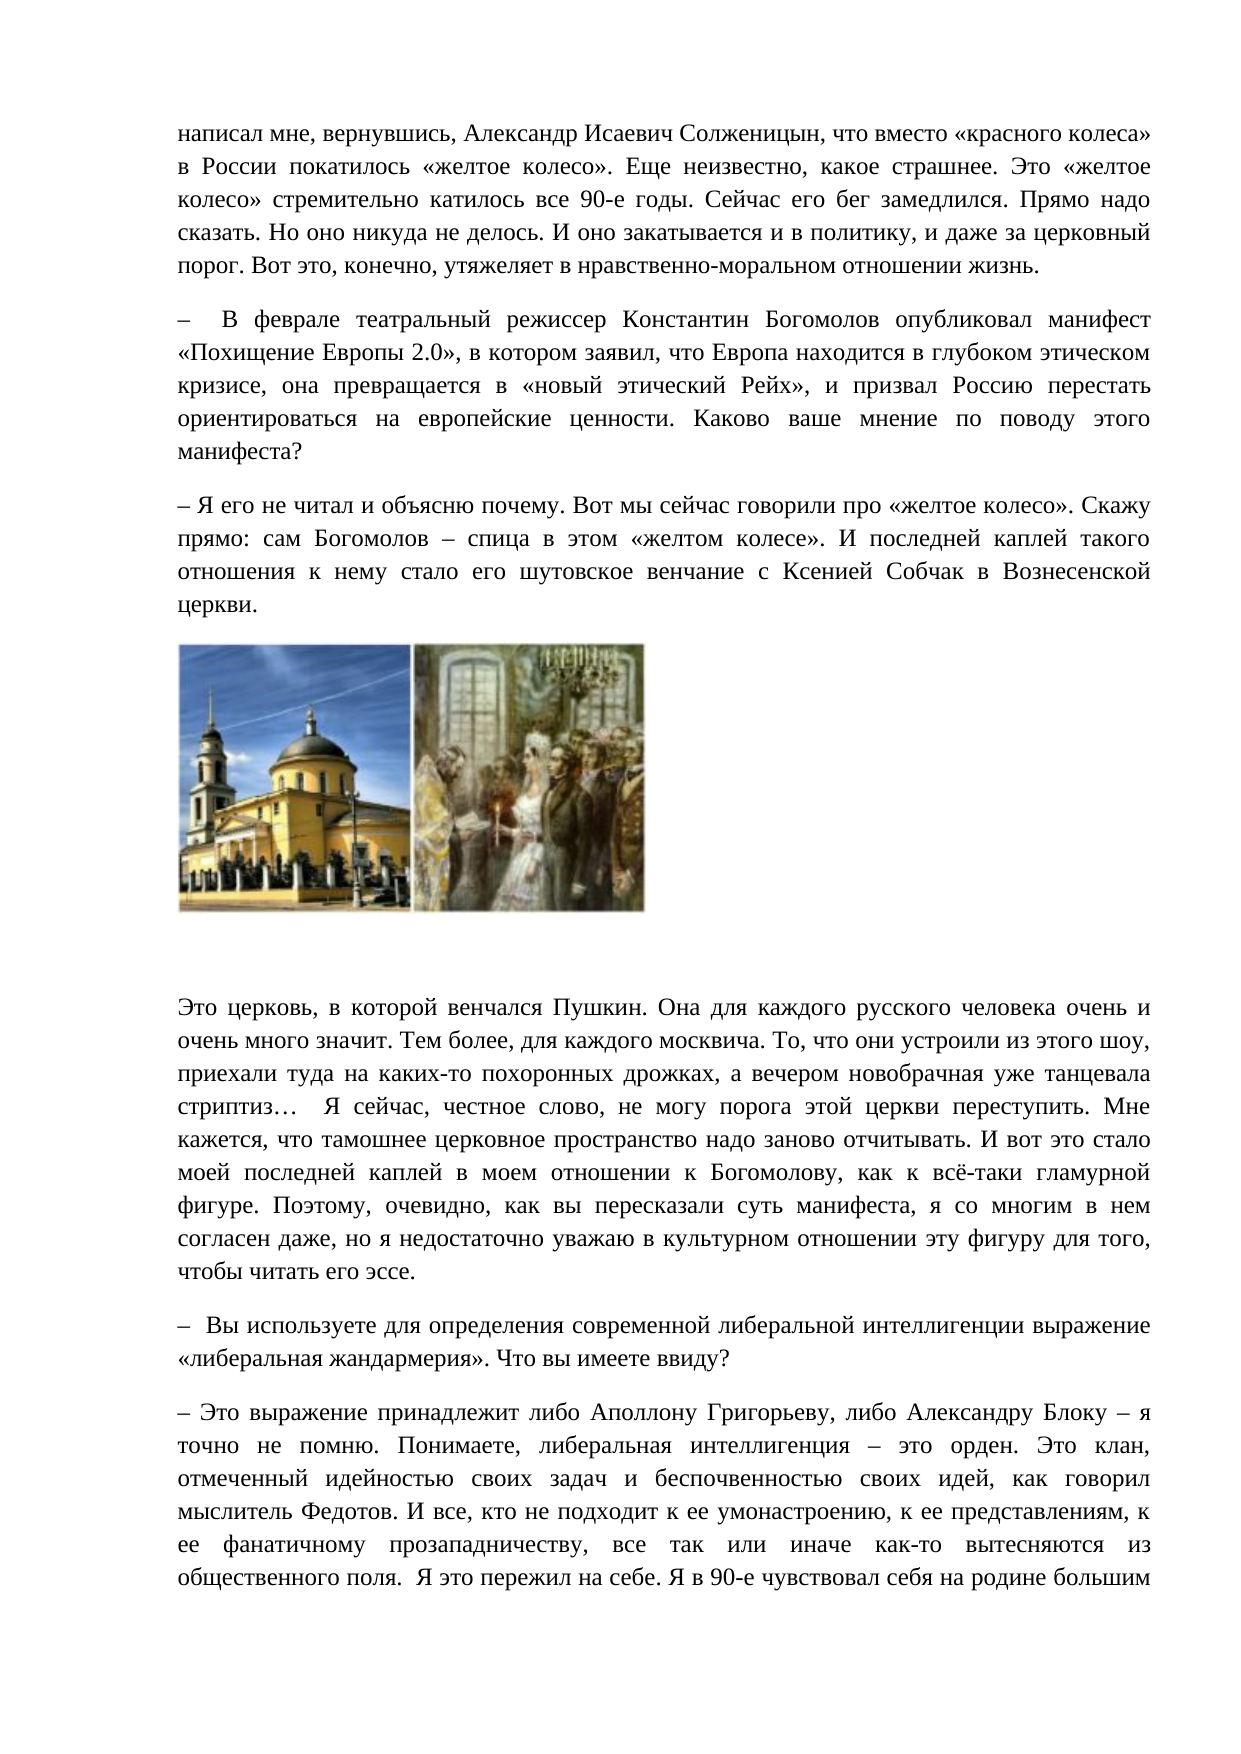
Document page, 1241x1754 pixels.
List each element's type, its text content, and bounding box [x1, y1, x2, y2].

text – Вы используете для определения современной либеральной интеллигенции выражение «либеральная жандармерия». Что вы имеете ввиду? [177, 1310, 1152, 1372]
text – В феврале театральный режиссер Константин Богомолов опубликовал манифест «Похищение Европы 2.0», в котором заявил, что Европа находится в глубоком этическом кризисе, она превращается в «новый этический Рейх», и призвал Россию перестать ориентироваться на европейские ценности. Каково ваше мнение по поводу этого манифеста? [177, 304, 1152, 465]
text – Я его не читал и объясню почему. Вот мы сейчас говорили про «желтое колесо». Скажу прямо: сам Богомолов – спица в этом «желтом колесе». И последней каплей такого отношения к нему стало его шутовское венчание с Ксенией Собчак в Вознесенской церкви. [177, 490, 1152, 618]
text Это церковь, в которой венчался Пушкин. Она для каждого русского человека очень и очень много значит. Тем более, для каждого москвича. То, что они устроили из этого шоу, приехали туда на каких-то похоронных дрожках, а вечером новобрачная уже танцевала стриптиз… Я сейчас, честное слово, не могу порога этой церкви переступить. Мне кажется, что тамошнее церковное пространство надо заново отчитывать. И вот это стало моей последней каплей в моем отношении к Богомолову, как к всё-таки гламурной фигуре. Поэтому, очевидно, как вы пересказали суть манифеста, я со многим в нем согласен даже, но я недостаточно уважаю в культурном отношении эту фигуру для того, чтобы читать его эссе. [177, 992, 1152, 1285]
picture [177, 642, 647, 914]
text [177, 118, 1152, 279]
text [177, 1397, 1152, 1591]
